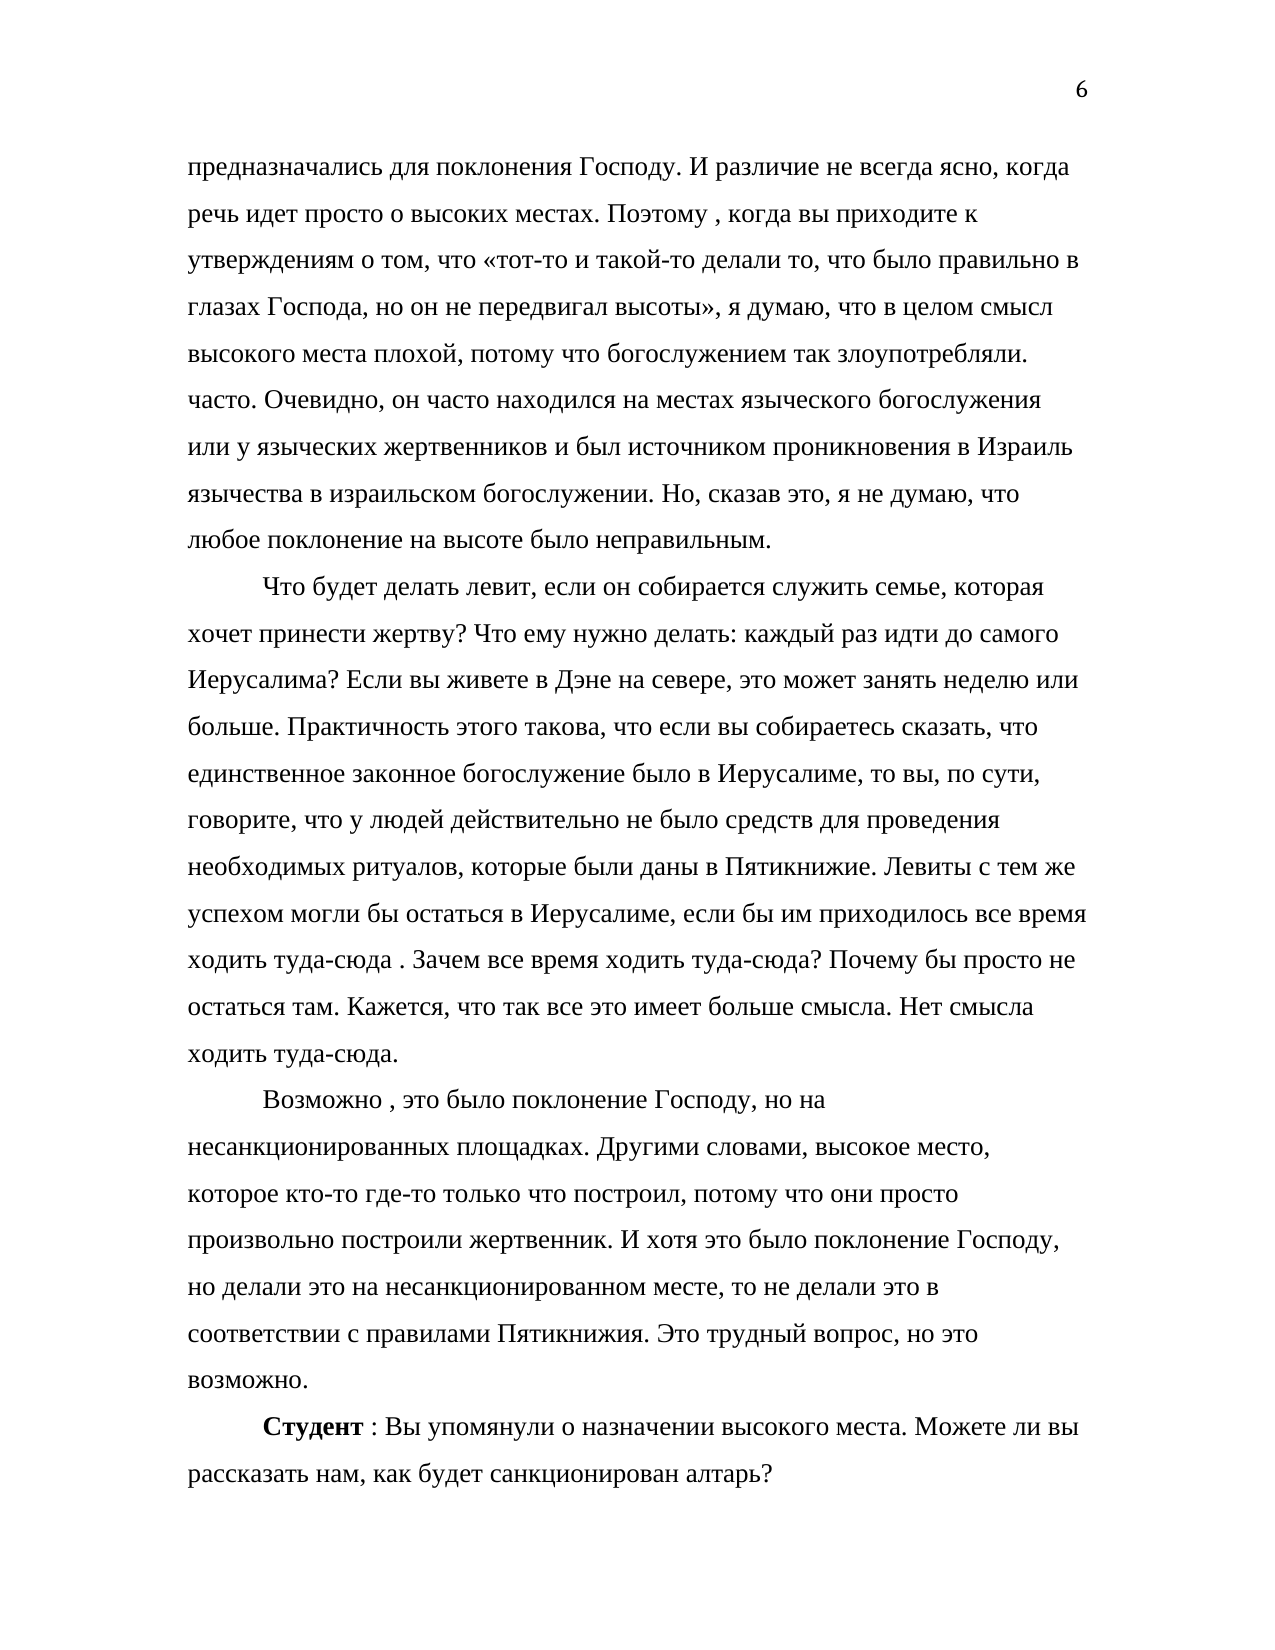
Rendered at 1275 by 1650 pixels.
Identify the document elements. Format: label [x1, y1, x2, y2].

text [187, 150, 1087, 1488]
